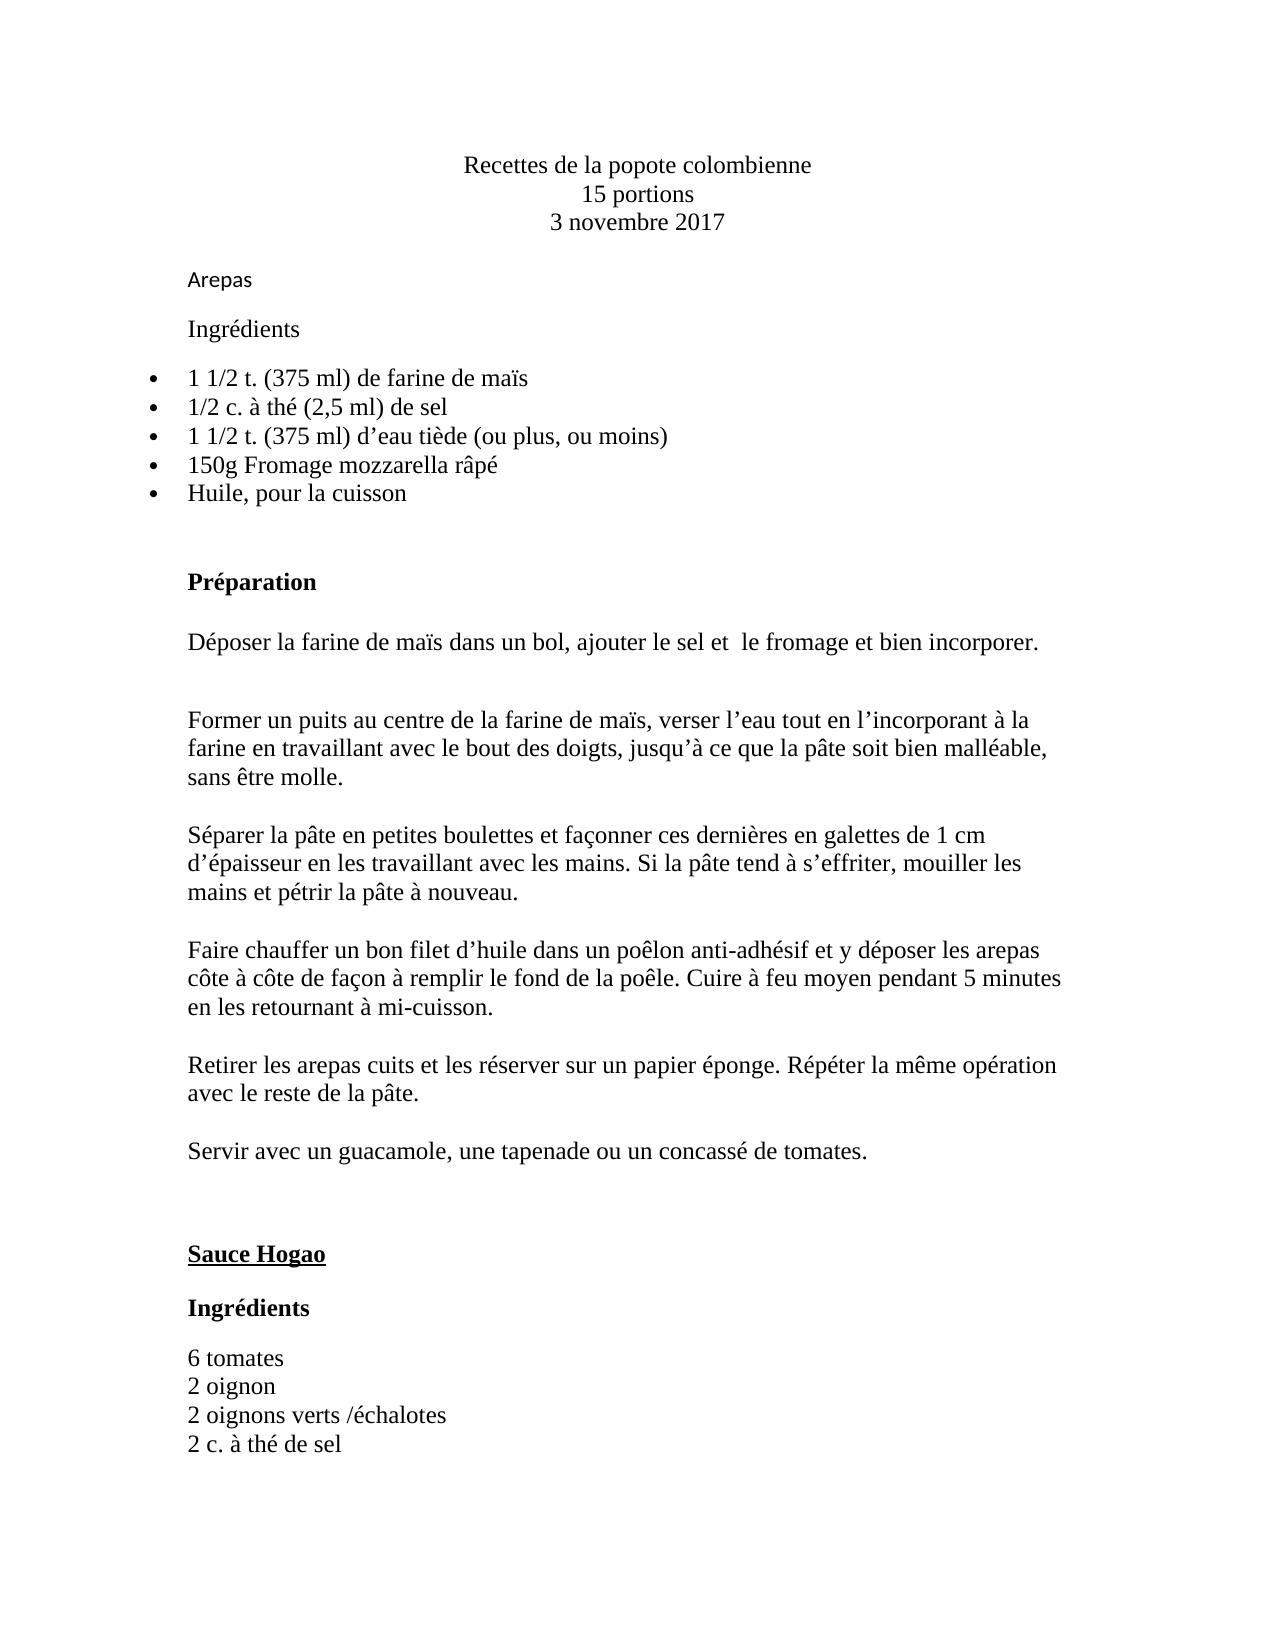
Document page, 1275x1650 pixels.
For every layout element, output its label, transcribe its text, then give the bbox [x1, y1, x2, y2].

text Recettes de la popote colombienne [187, 150, 1087, 179]
text 3 novembre 2017 [187, 207, 1087, 236]
text 15 portions [187, 179, 1087, 207]
